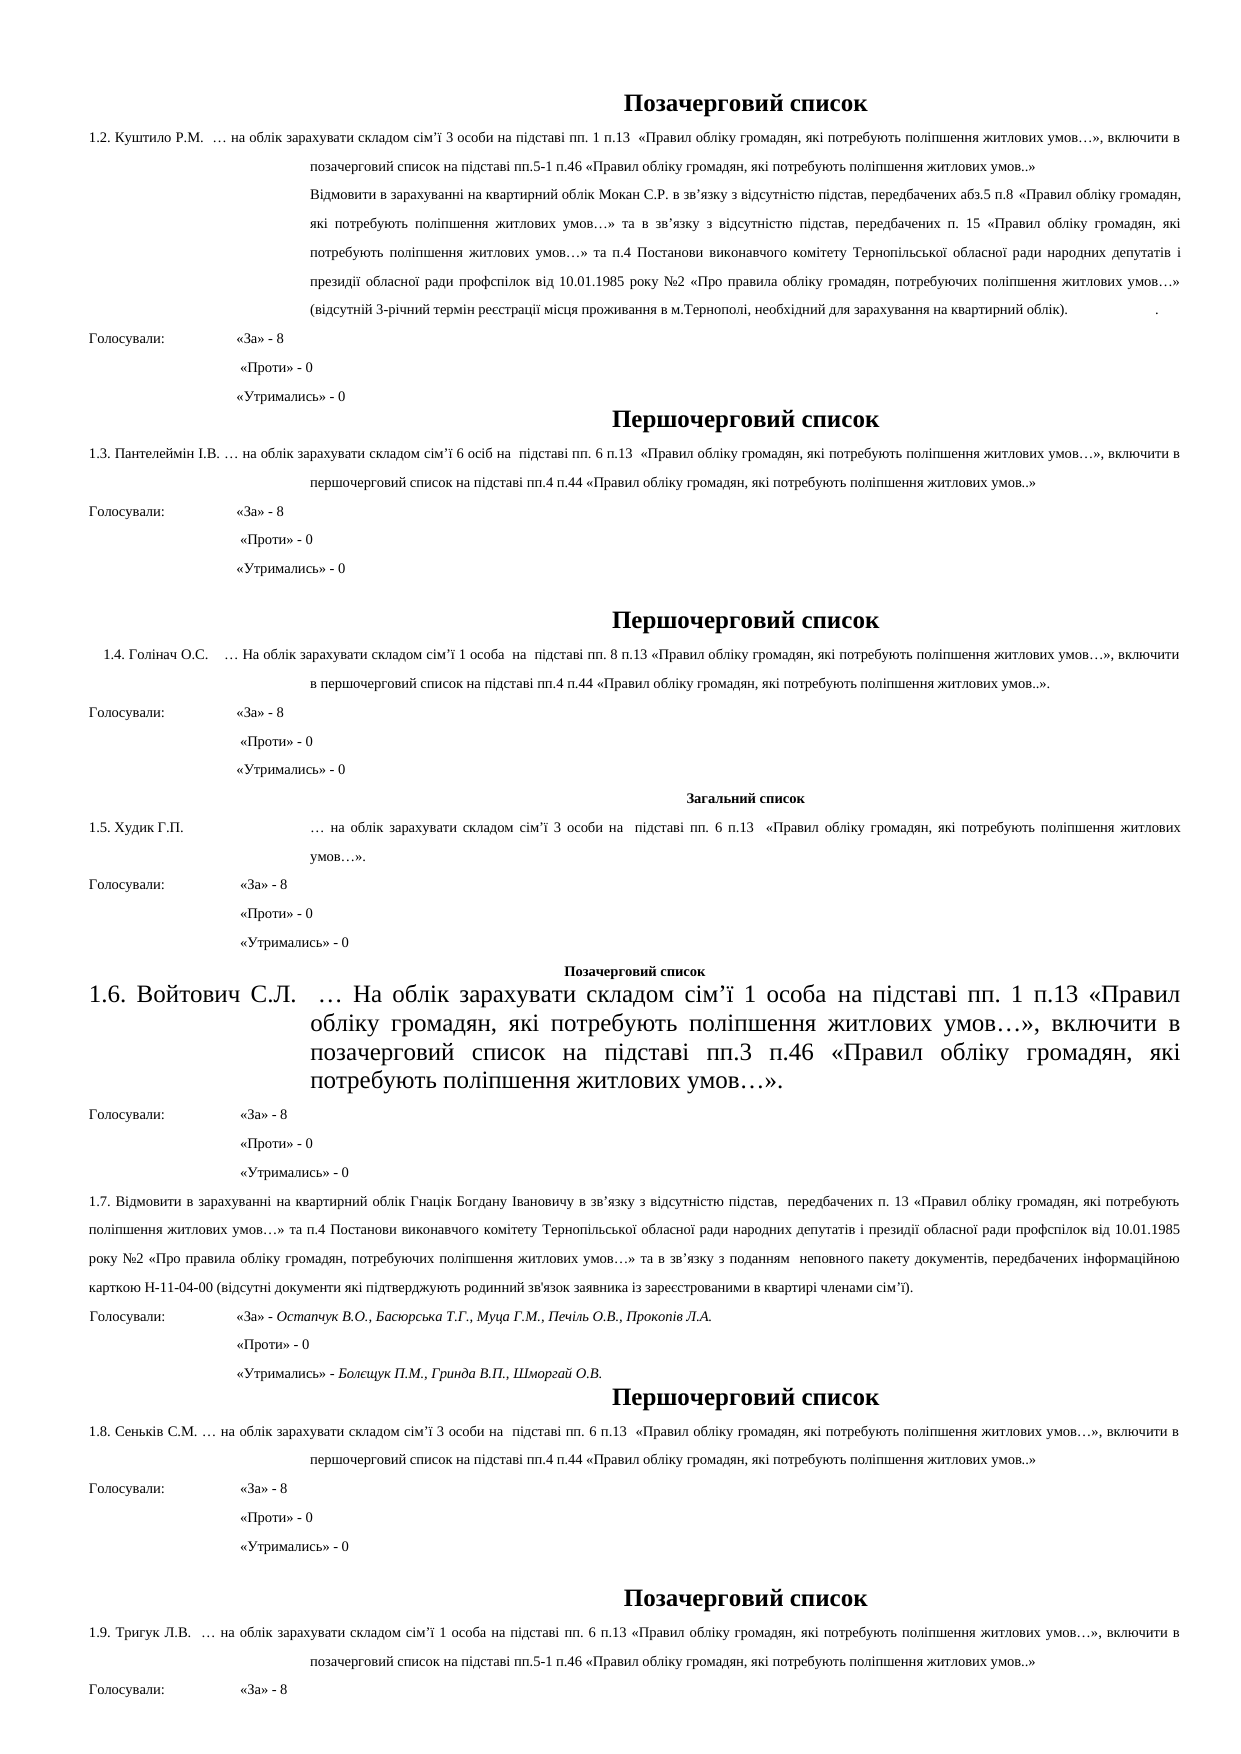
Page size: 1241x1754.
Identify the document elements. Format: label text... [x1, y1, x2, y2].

text «Утримались» - 0 [89, 749, 1181, 778]
text 1.4. Голінач О.С. … На облік зарахувати складом сім’ї 1 особа на підставі пп. 8 п.13 «Правил обліку громадян, які потребують поліпшення житлових умов…», включити в першочерговий список на підставі пп.4 п.44 «Правил обліку громадян, які потребують поліпшення житлових умов..». [103, 634, 1181, 692]
text «Проти» - 0 [162, 720, 1181, 749]
text 1.8. Сеньків С.М. … на облік зарахувати складом сім’ї 3 особи на підставі пп. 6 п.13 «Правил обліку громадян, які потребують поліпшення житлових умов…», включити в першочерговий список на підставі пп.4 п.44 «Правил обліку громадян, які потребують поліпшення житлових умов..» [89, 1410, 1181, 1468]
text Голосували: «За» - 8 [89, 1468, 1181, 1497]
text «Проти» - 0 [88, 1324, 1181, 1353]
text Позачерговий список [88, 950, 1181, 979]
text 1.6. Войтович С.Л. … На облік зарахувати складом сім’ї 1 особа на підставі пп. 1 п.13 «Правил обліку громадян, які потребують поліпшення житлових умов…», включити в позачерговий список на підставі пп.3 п.46 «Правил обліку громадян, які потребують поліпшення житлових умов…». [89, 979, 1181, 1094]
text Голосували: «За» - 8 [89, 1669, 1181, 1698]
text Загальний список [310, 778, 1181, 807]
text 1.5. Худик Г.П. … на облік зарахувати складом сім’ї 3 особи на підставі пп. 6 п.13 «Правил обліку громадян, які потребують поліпшення житлових умов…». [89, 807, 1181, 864]
text «Утримались» - Болєщук П.М., Гринда В.П., Шморгай О.В. [88, 1353, 1181, 1382]
text Голосували: «За» - 8 [89, 864, 1181, 893]
text 1.3. Пантелеймін І.В. … на облік зарахувати складом сім’ї 6 осіб на підставі пп. 6 п.13 «Правил обліку громадян, які потребують поліпшення житлових умов…», включити в першочерговий список на підставі пп.4 п.44 «Правил обліку громадян, які потребують поліпшення житлових умов..» [89, 433, 1181, 490]
text «Утримались» - 0 [89, 922, 1181, 950]
text Першочерговий список [236, 1382, 1181, 1410]
text Голосували: «За» - 8 [89, 692, 1181, 720]
text Голосували: «За» - Остапчук В.О., Басюрська Т.Г., Муца Г.М., Печіль О.В., Прокопів Л.А. [89, 1295, 1181, 1324]
text Голосували: «За» - 8 [89, 490, 1181, 519]
text «Проти» - 0 [162, 1123, 1181, 1152]
text 1.2. Куштило Р.М. … на облік зарахувати складом сім’ї 3 особи на підставі пп. 1 п.13 «Правил обліку громадян, які потребують поліпшення житлових умов…», включити в позачерговий список на підставі пп.5-1 п.46 «Правил обліку громадян, які потребують поліпшення житлових умов..» [89, 117, 1181, 174]
text «Проти» - 0 [162, 519, 1181, 548]
text 1.7. Відмовити в зарахуванні на квартирний облік Гнацік Богдану Івановичу в зв’язку з відсутністю підстав, передбачених п. 13 «Правил обліку громадян, які потребують поліпшення житлових умов…» та п.4 Постанови виконавчого комітету Тернопільської обласної ради народних депутатів і президії обласної ради профспілок від 10.01.1985 року №2 «Про правила обліку громадян, потребуючих поліпшення житлових умов…» та в зв’язку з поданням неповного пакету документів, передбачених інформаційною карткою Н-11-04-00 (відсутні документи які підтверджують родинний зв'язок заявника із зареєстрованими в квартирі членами сім’ї). [89, 1180, 1181, 1295]
text 1.9. Тригук Л.В. … на облік зарахувати складом сім’ї 1 особа на підставі пп. 6 п.13 «Правил обліку громадян, які потребують поліпшення житлових умов…», включити в позачерговий список на підставі пп.5-1 п.46 «Правил обліку громадян, які потребують поліпшення житлових умов..» [89, 1612, 1181, 1669]
text Першочерговий список [236, 605, 1181, 634]
text «Проти» - 0 [162, 1497, 1181, 1525]
text «Проти» - 0 [162, 347, 1181, 375]
text Голосували: «За» - 8 [89, 318, 1181, 347]
text «Утримались» - 0 [89, 375, 1181, 404]
text Першочерговий список [236, 404, 1181, 433]
text «Утримались» - 0 [89, 548, 1181, 577]
text «Проти» - 0 [162, 893, 1181, 922]
text Відмовити в зарахуванні на квартирний облік Мокан С.Р. в звʼязку з відсутністю підстав, передбачених абз.5 п.8 «Правил обліку громадян, які потребують поліпшення житлових умов…» та в зв’язку з відсутністю підстав, передбачених п. 15 «Правил обліку громадян, які потребують поліпшення житлових умов…» та п.4 Постанови виконавчого комітету Тернопільської обласної ради народних депутатів і президії обласної ради профспілок від 10.01.1985 року №2 «Про правила обліку громадян, потребуючих поліпшення житлових умов…» (відсутній 3-річний термін реєстрації місця проживання в м.Тернополі, необхідний для зарахування на квартирний облік). . [89, 174, 1181, 318]
text Позачерговий список [236, 88, 1181, 117]
text «Утримались» - 0 [89, 1525, 1181, 1554]
text Позачерговий список [236, 1583, 1181, 1612]
text «Утримались» - 0 [89, 1152, 1181, 1180]
text Голосували: «За» - 8 [89, 1094, 1181, 1123]
